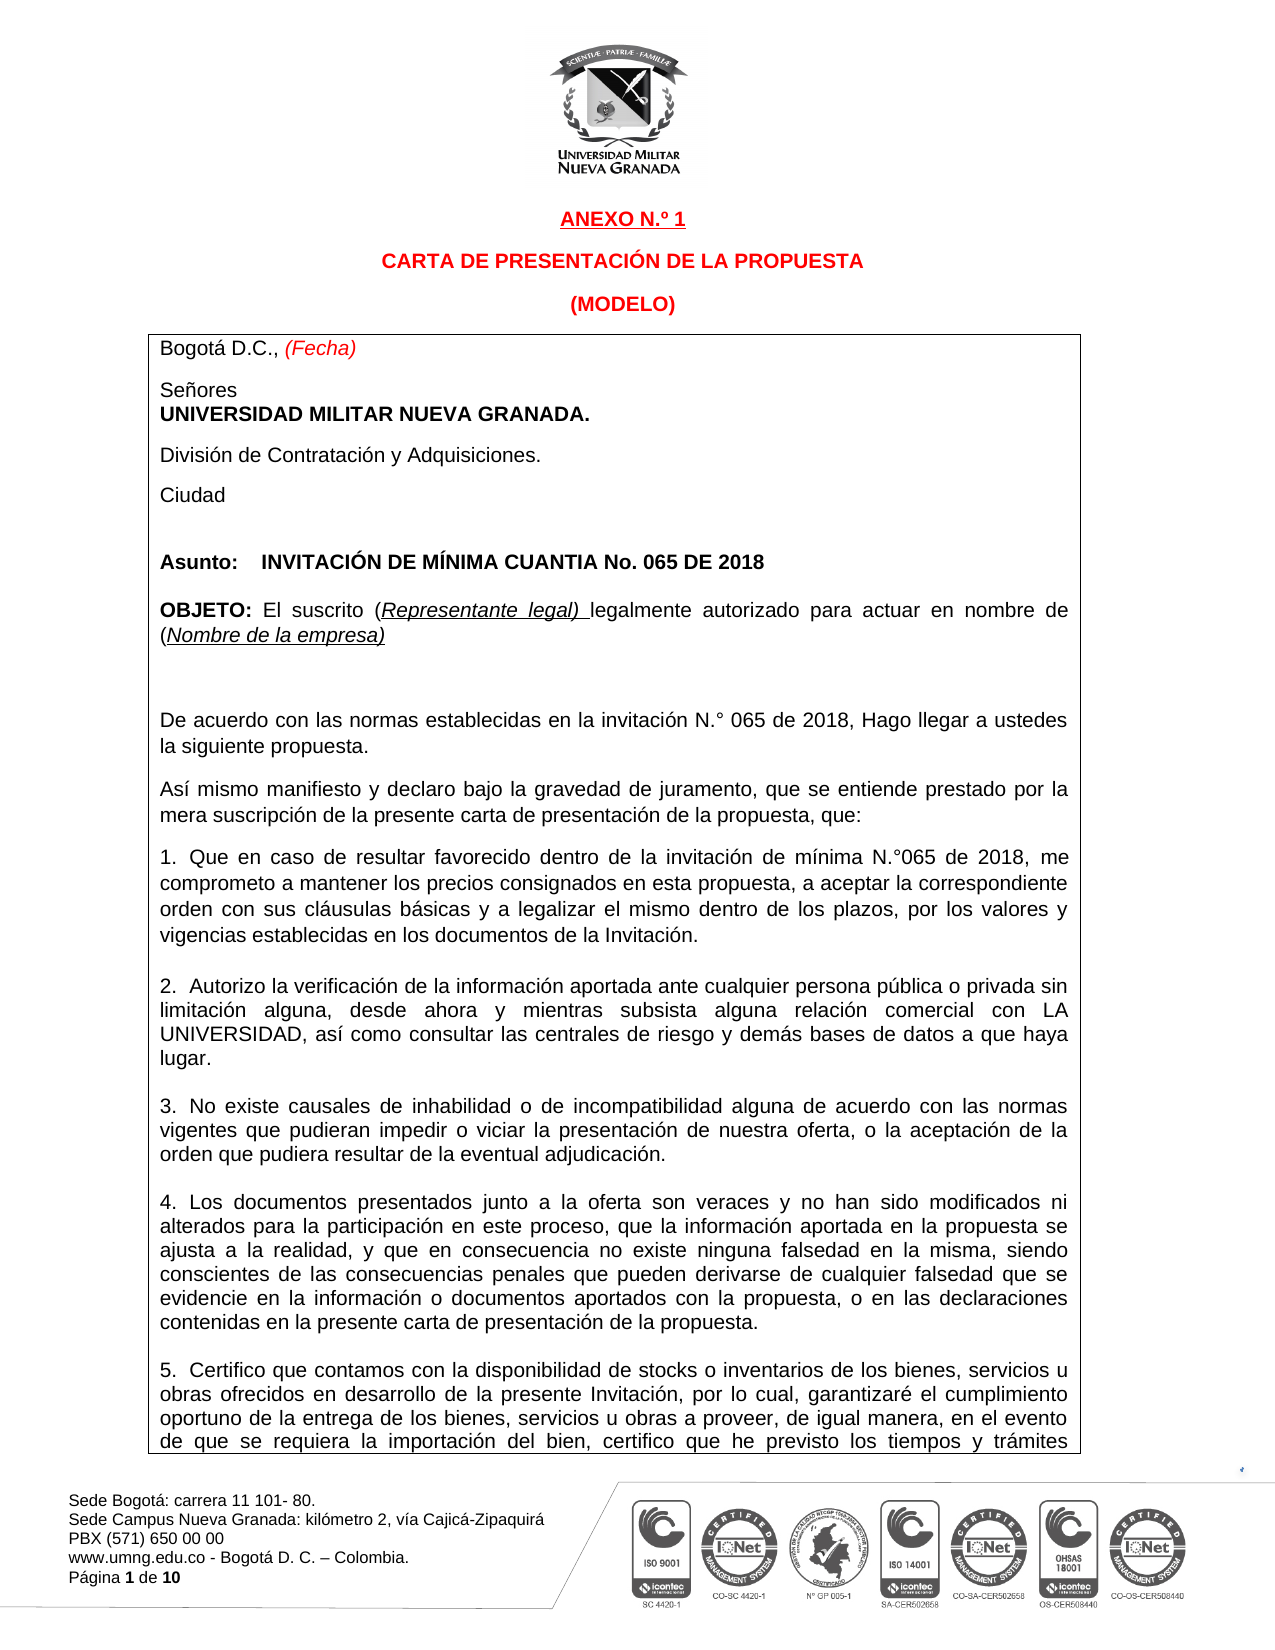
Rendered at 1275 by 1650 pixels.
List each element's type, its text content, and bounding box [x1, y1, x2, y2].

text CARTA DE PRESENTACIÓN DE LA PROPUESTA [148, 249, 1098, 273]
text (MODELO) [148, 292, 1098, 316]
text ANEXO N.º 1 [148, 207, 1098, 231]
picture [525, 25, 708, 188]
picture [616, 1490, 1198, 1620]
